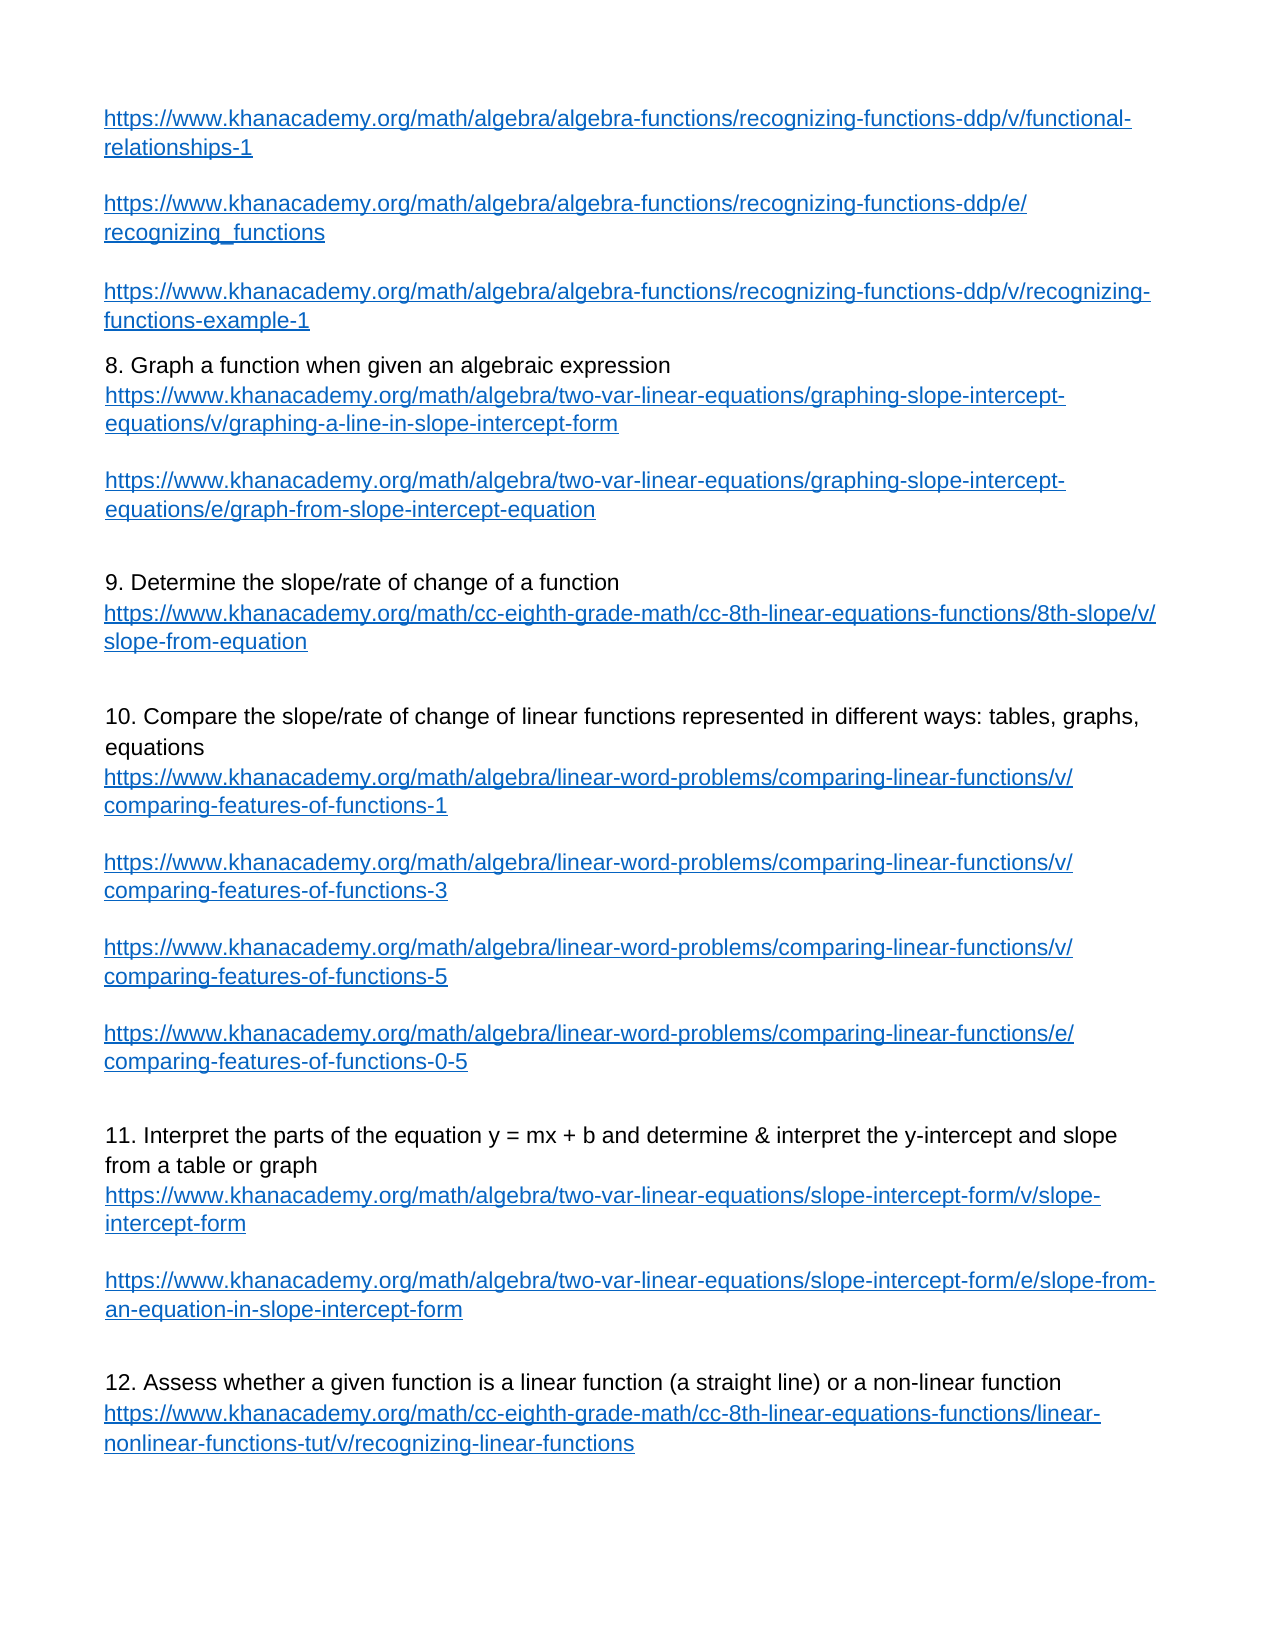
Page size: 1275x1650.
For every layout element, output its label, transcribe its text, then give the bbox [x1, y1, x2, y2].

list https://www.khanacademy.org/math/algebra/two-var-linear-equations/graphing-slope-intercept-equations/e/graph-from-slope-intercept-equation [105, 467, 1170, 522]
list https://www.khanacademy.org/math/algebra/algebra-functions/recognizing-functions-ddp/v/recognizing-functions-example-1 [103, 278, 1170, 333]
text 10. Compare the slope/rate of change of linear functions represented in different ways: tables, graphs, equations [105, 703, 1170, 760]
text 11. Interpret the parts of the equation y = mx + b and determine & interpret the y-intercept and slope from a table or graph [105, 1122, 1170, 1178]
list https://www.khanacademy.org/math/algebra/linear-word-problems/comparing-linear-functions/v/comparing-features-of-functions-3 [103, 849, 1170, 904]
list https://www.khanacademy.org/math/algebra/two-var-linear-equations/slope-intercept-form/v/slope-intercept-form [105, 1182, 1170, 1237]
list https://www.khanacademy.org/math/algebra/algebra-functions/recognizing-functions-ddp/e/recognizing_functions [103, 190, 1170, 245]
list https://www.khanacademy.org/math/algebra/two-var-linear-equations/graphing-slope-intercept-equations/v/graphing-a-line-in-slope-intercept-form [105, 382, 1170, 437]
text 8. Graph a function when given an algebraic expression [105, 352, 1170, 378]
text 12. Assess whether a given function is a linear function (a straight line) or a non-linear function [105, 1369, 1163, 1396]
list https://www.khanacademy.org/math/cc-eighth-grade-math/cc-8th-linear-equations-functions/linear-nonlinear-functions-tut/v/recognizing-linear-functions [103, 1399, 1163, 1456]
list https://www.khanacademy.org/math/algebra/linear-word-problems/comparing-linear-functions/v/comparing-features-of-functions-1 [103, 764, 1170, 818]
list https://www.khanacademy.org/math/cc-eighth-grade-math/cc-8th-linear-equations-functions/8th-slope/v/slope-from-equation [103, 599, 1170, 654]
list https://www.khanacademy.org/math/algebra/linear-word-problems/comparing-linear-functions/e/comparing-features-of-functions-0-5 [103, 1019, 1170, 1074]
list https://www.khanacademy.org/math/algebra/two-var-linear-equations/slope-intercept-form/e/slope-from-an-equation-in-slope-intercept-form [105, 1267, 1170, 1322]
list https://www.khanacademy.org/math/algebra/algebra-functions/recognizing-functions-ddp/v/functional-relationships-1 [103, 105, 1170, 160]
text 9. Determine the slope/rate of change of a function [105, 569, 1163, 596]
list https://www.khanacademy.org/math/algebra/linear-word-problems/comparing-linear-functions/v/comparing-features-of-functions-5 [103, 934, 1170, 989]
